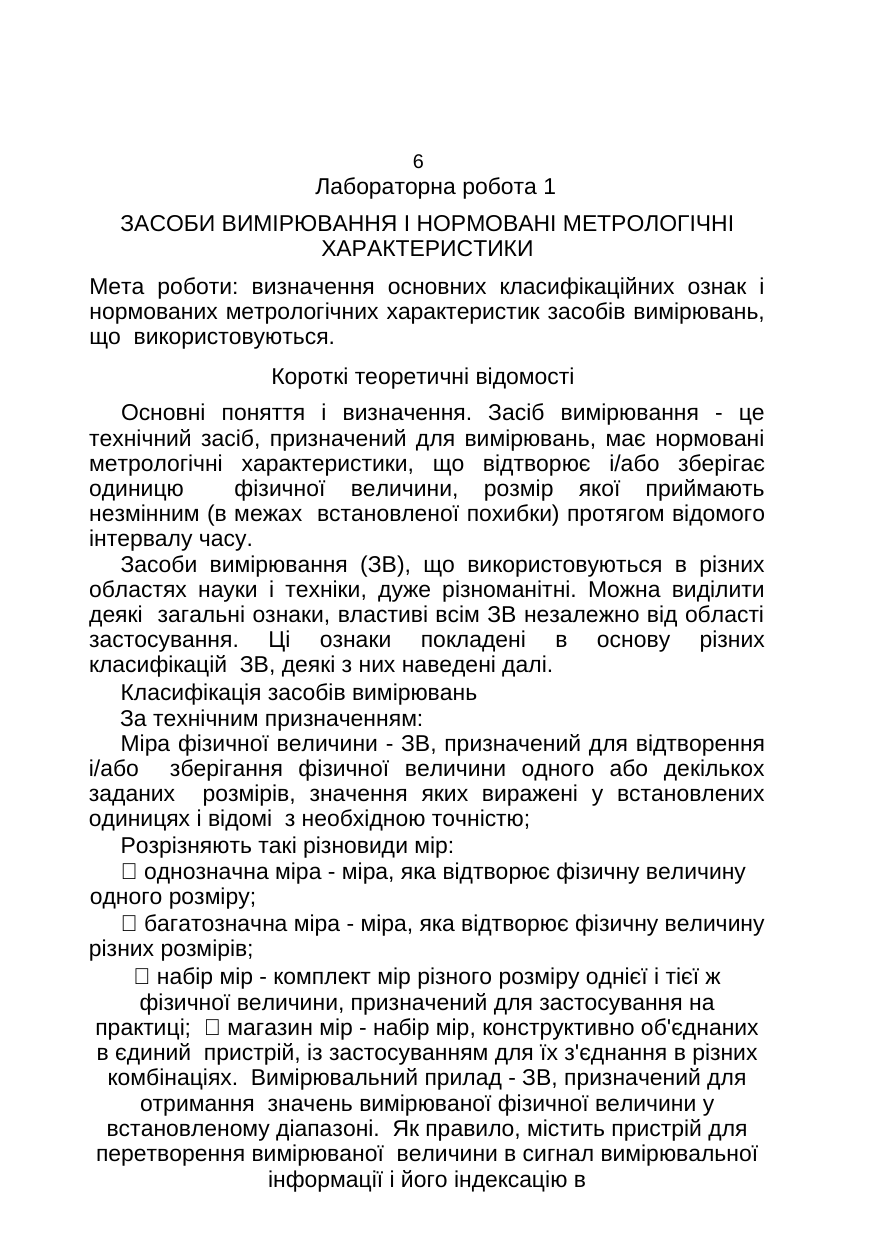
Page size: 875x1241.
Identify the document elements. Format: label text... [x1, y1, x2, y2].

text Лабораторна робота 1 [315, 173, 855, 199]
text Мета роботи: визначення основних класифікаційних ознак і нормованих метрологічних характеристик засобів вимірювань, що використовуються. [89, 274, 765, 349]
text Основні поняття і визначення. Засіб вимірювання - це технічний засіб, призначений для вимірювань, має нормовані метрологічні характеристики, що відтворює і/або зберігає одиницю фізичної величини, розмір якої приймають незмінним (в межах встановленої похибки) протягом відомого інтервалу часу. [89, 401, 765, 551]
text Розрізняють такі різновиди мір: [120, 832, 855, 858]
text Класифікація засобів вимірювань [120, 679, 855, 705]
text  набір мір - комплект мір різного розміру однієї і тієї ж фізичної величини, призначений для застосування на практиці;  магазин мір - набір мір, конструктивно об'єднаних в єдиний пристрій, із застосуванням для їх з'єднання в різних комбінаціях. Вимірювальний прилад - ЗВ, призначений для отримання значень вимірюваної фізичної величини у встановленому діапазоні. Як правило, містить пристрій для перетворення вимірюваної величини в сигнал вимірювальної інформації і його індексацію в [88, 964, 765, 1192]
text Короткі теоретичні відомості [271, 363, 855, 389]
text За технічним призначенням: [120, 705, 855, 731]
text Засоби вимірювання (ЗВ), що використовуються в різних областях науки і техніки, дуже різноманітні. Можна виділити деякі загальні ознаки, властиві всім ЗВ незалежно від області застосування. Ці ознаки покладені в основу різних класифікацій ЗВ, деякі з них наведені далі. [89, 552, 765, 677]
text Міра фізичної величини - ЗВ, призначений для відтворення і/або зберігання фізичної величини одного або декількох заданих розмірів, значення яких виражені у встановлених одиницях і відомі з необхідною точністю; [89, 731, 765, 832]
text 6 [413, 150, 855, 173]
text  багатозначна міра - міра, яка відтворює фізичну величину різних розмірів; [89, 912, 765, 962]
text ЗАСОБИ ВИМІРЮВАННЯ І НОРМОВАНІ МЕТРОЛОГІЧНІ ХАРАКТЕРИСТИКИ [98, 211, 756, 262]
text  однозначна міра - міра, яка відтворює фізичну величину одного розміру; [89, 859, 765, 909]
